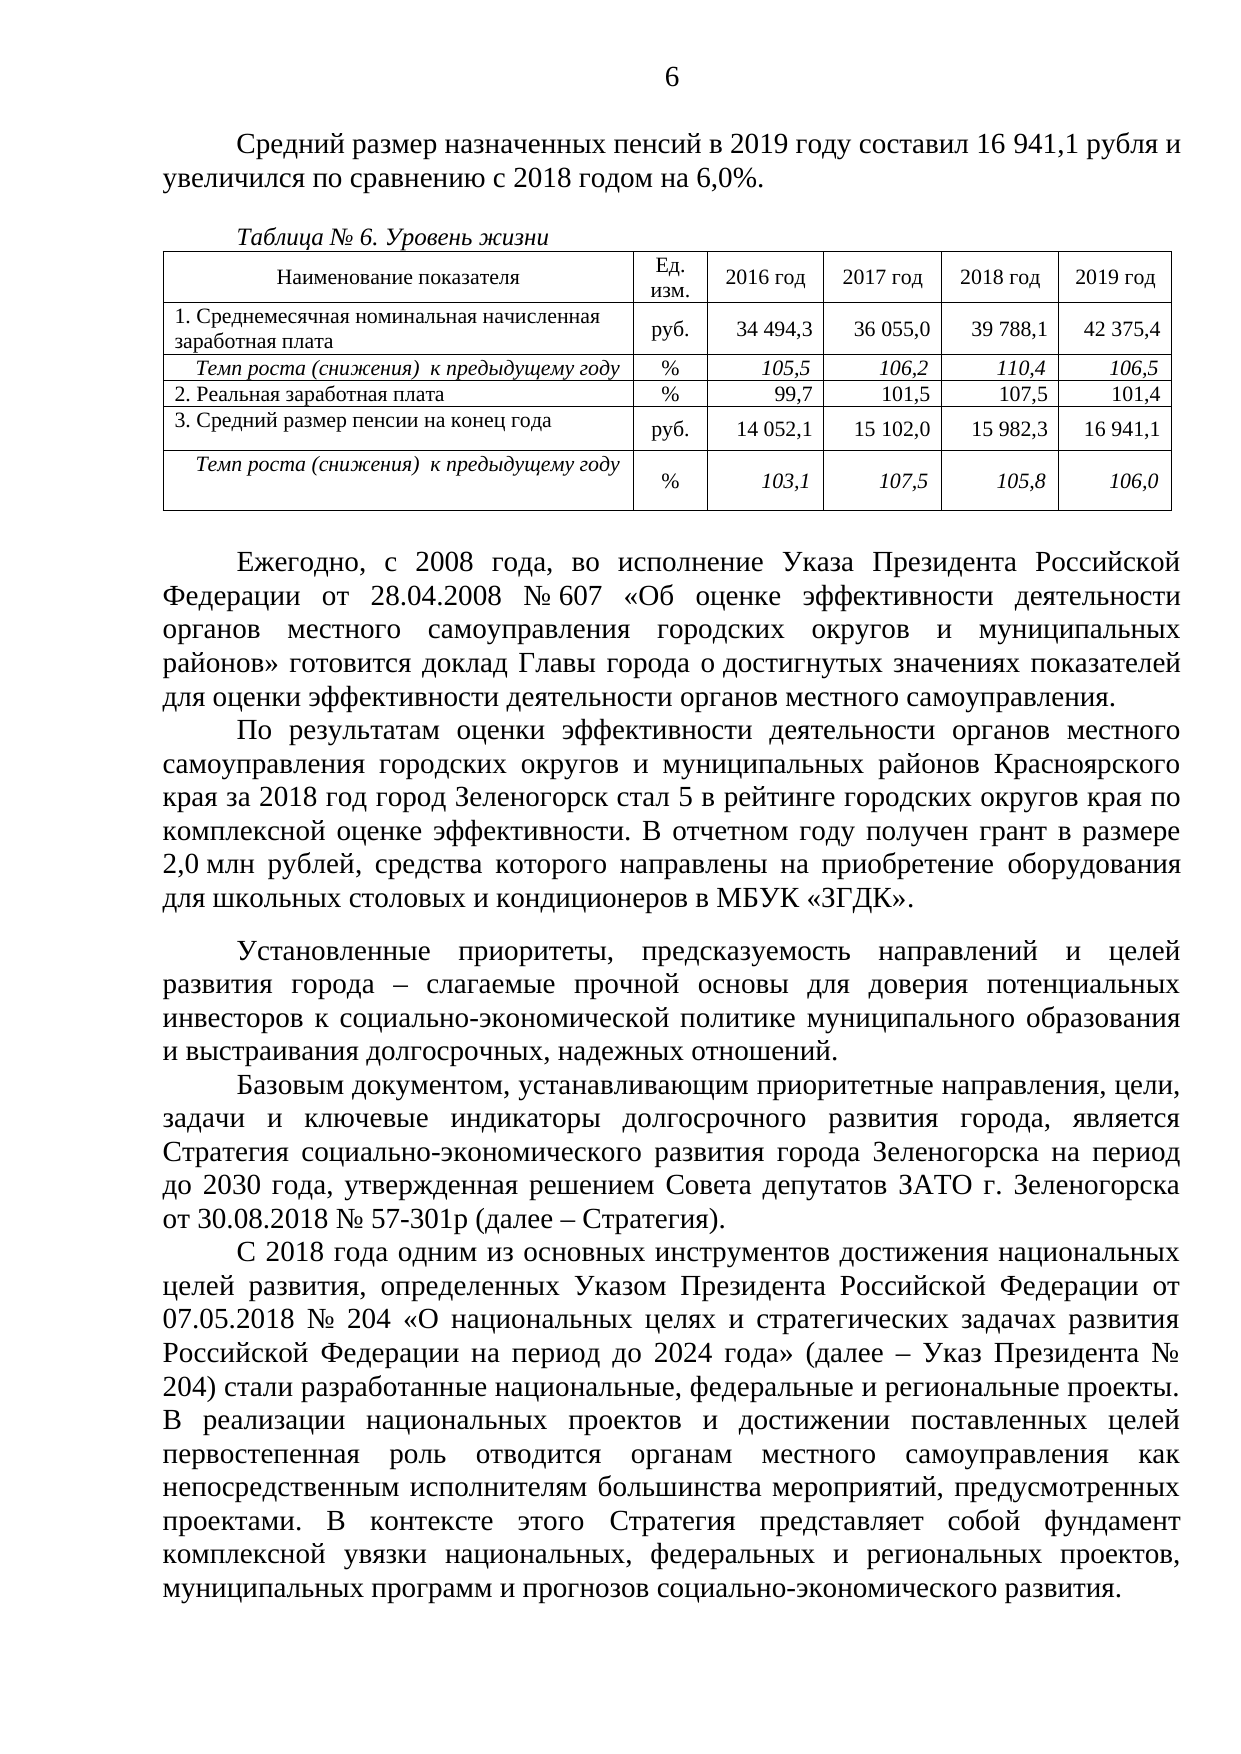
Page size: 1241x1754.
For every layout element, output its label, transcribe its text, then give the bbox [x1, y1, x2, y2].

table_header 2016 год [708, 252, 823, 302]
table_cell 15 982,3 [942, 407, 1058, 450]
table_header Ед. изм. [634, 252, 707, 302]
table_cell 103,1 [708, 451, 823, 510]
table_header 2018 год [942, 252, 1058, 302]
text Базовым документом, устанавливающим приоритетные направления, цели, задачи и ключевые индикаторы долгосрочного развития города, является Стратегия социально-экономического развития города Зеленогорска на период до 2030 года, утвержденная решением Совета депутатов ЗАТО г. Зеленогорска от 30.08.2018 № 57-301р (далее – Стратегия). [162, 1067, 1181, 1234]
table_cell 106,5 [1059, 355, 1171, 380]
table_cell 1. Среднемесячная номинальная начисленная заработная плата [164, 303, 633, 354]
table_cell % [634, 451, 707, 510]
table_cell 106,0 [1059, 451, 1171, 510]
text По результатам оценки эффективности деятельности органов местного самоуправления городских округов и муниципальных районов Красноярского края за 2018 год город Зеленогорск стал 5 в рейтинге городских округов края по комплексной оценке эффективности. В отчетном году получен грант в размере 2,0 млн рублей, средства которого направлены на приобретение оборудования для школьных столовых и кондиционеров в МБУК «ЗГДК». [162, 712, 1181, 913]
table_cell 110,4 [942, 355, 1058, 380]
table_cell 34 494,3 [708, 303, 823, 354]
table_cell 16 941,1 [1059, 407, 1171, 450]
table_cell 2. Реальная заработная плата [164, 381, 633, 406]
table_cell 36 055,0 [824, 303, 941, 354]
table_cell 105,5 [708, 355, 823, 380]
table_cell 107,5 [824, 451, 941, 510]
table_cell 107,5 [942, 381, 1058, 406]
table_cell 101,5 [824, 381, 941, 406]
table_cell 101,4 [1059, 381, 1171, 406]
table_cell 14 052,1 [708, 407, 823, 450]
text С 2018 года одним из основных инструментов достижения национальных целей развития, определенных Указом Президента Российской Федерации от 07.05.2018 № 204 «О национальных целях и стратегических задачах развития Российской Федерации на период до 2024 года» (далее – Указ Президента № 204) стали разработанные национальные, федеральные и региональные проекты. В реализации национальных проектов и достижении поставленных целей первостепенная роль отводится органам местного самоуправления как непосредственным исполнителям большинства мероприятий, предусмотренных проектами. В контексте этого Стратегия представляет собой фундамент комплексной увязки национальных, федеральных и региональных проектов, муниципальных программ и прогнозов социально-экономического развития. [162, 1234, 1181, 1603]
table_header 2017 год [824, 252, 941, 302]
table_cell 15 102,0 [824, 407, 941, 450]
table_cell 39 788,1 [942, 303, 1058, 354]
table_header 2019 год [1059, 252, 1171, 302]
table_cell % [634, 381, 707, 406]
text Ежегодно, с 2008 года, во исполнение Указа Президента Российской Федерации от 28.04.2008 № 607 «Об оценке эффективности деятельности органов местного самоуправления городских округов и муниципальных районов» готовится доклад Главы города о достигнутых значениях показателей для оценки эффективности деятельности органов местного самоуправления. [162, 544, 1181, 712]
text Установленные приоритеты, предсказуемость направлений и целей развития города – слагаемые прочной основы для доверия потенциальных инвесторов к социально-экономической политике муниципального образования и выстраивания долгосрочных, надежных отношений. [162, 933, 1181, 1067]
table_cell 105,8 [942, 451, 1058, 510]
text Средний размер назначенных пенсий в 2019 году составил 16 941,1 рубля и увеличился по сравнению с 2018 годом на 6,0%. [162, 126, 1181, 193]
table_cell 3. Средний размер пенсии на конец года [164, 407, 633, 450]
table_cell руб. [634, 303, 707, 354]
table_cell руб. [634, 407, 707, 450]
table_cell % [634, 355, 707, 380]
table_cell 42 375,4 [1059, 303, 1171, 354]
table_cell 99,7 [708, 381, 823, 406]
table_cell Темп роста (снижения) к предыдущему году [164, 451, 633, 510]
table_cell Темп роста (снижения) к предыдущему году [164, 355, 633, 380]
text Таблица № 6. Уровень жизни [162, 222, 1181, 251]
table_cell 106,2 [824, 355, 941, 380]
table_header Наименование показателя [164, 252, 633, 302]
